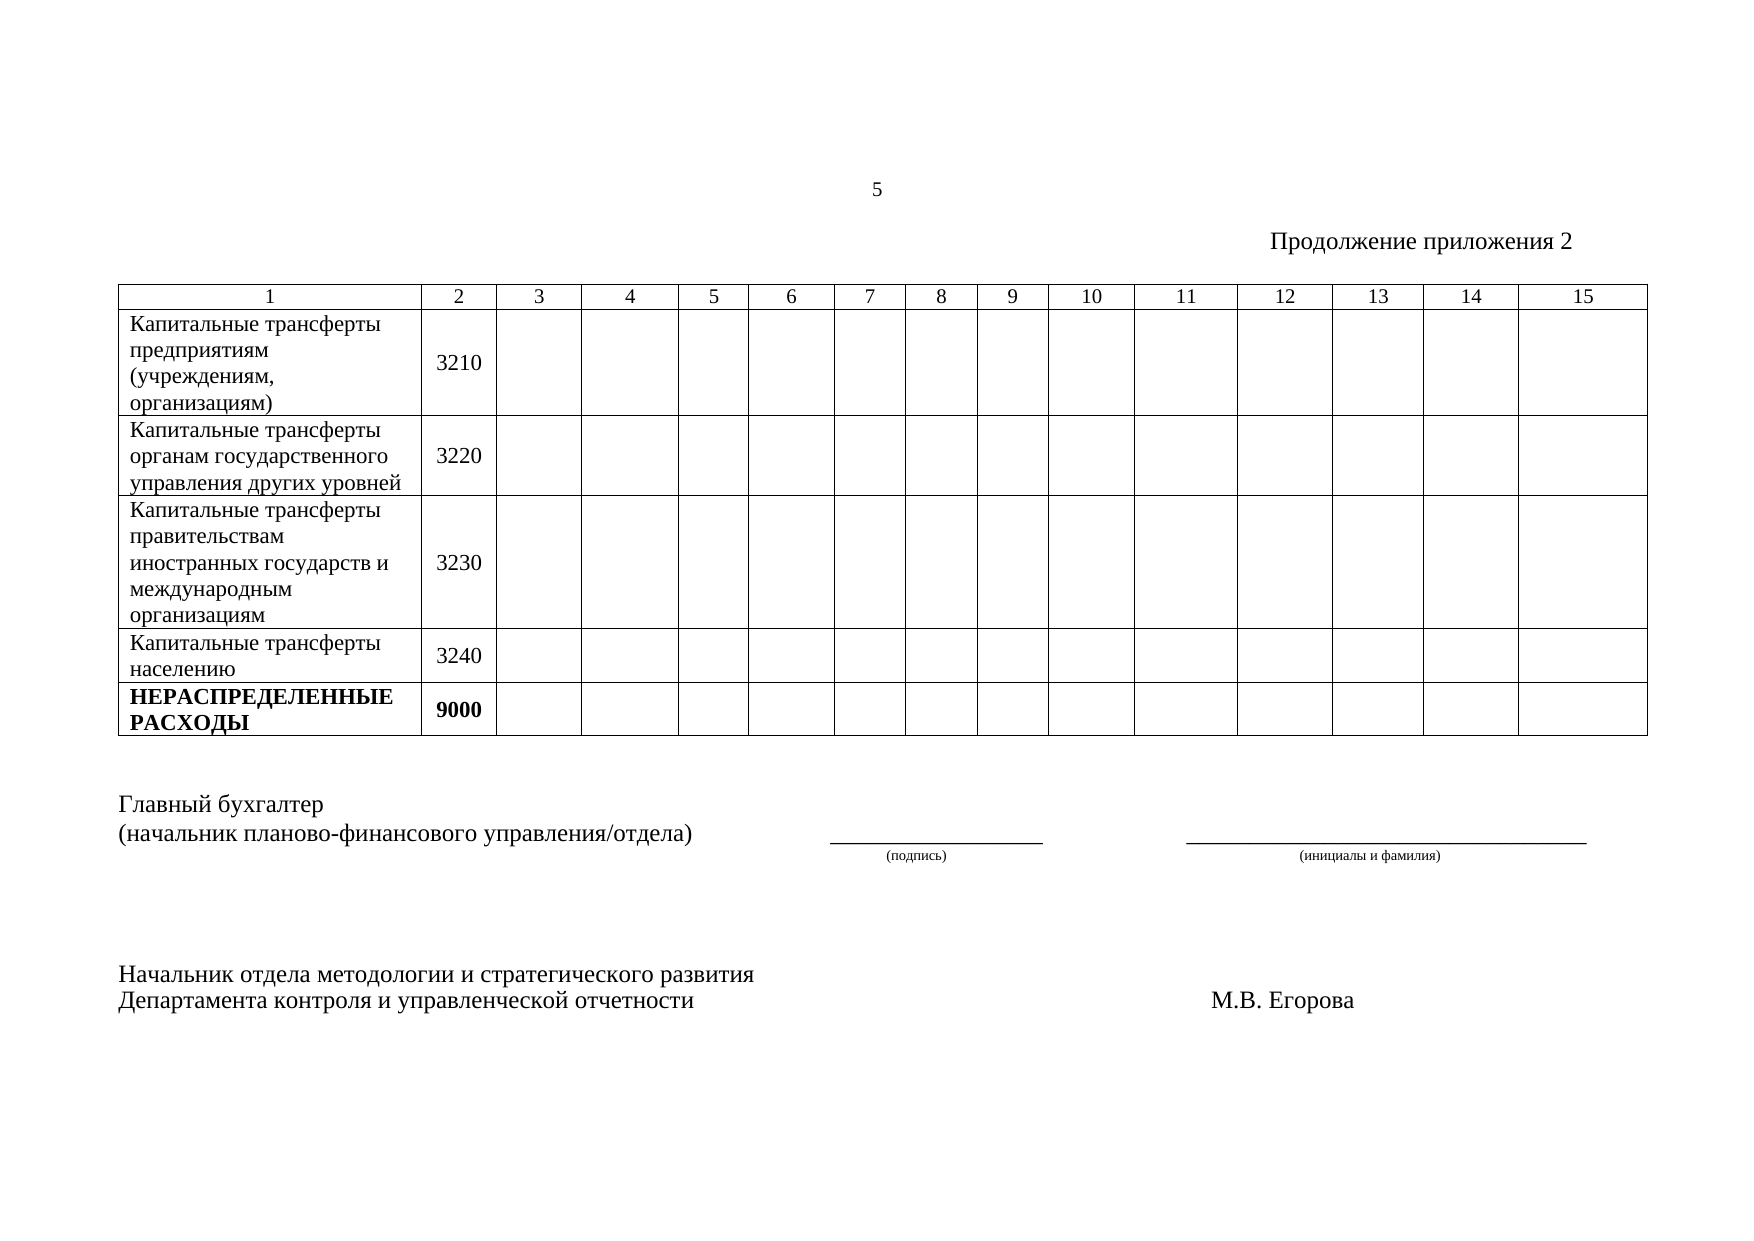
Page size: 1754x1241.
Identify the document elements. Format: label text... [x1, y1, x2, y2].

table_cell [749, 629, 834, 682]
table_cell [1333, 496, 1423, 628]
table_cell [1135, 310, 1237, 415]
table_cell [835, 683, 905, 735]
table_cell [835, 310, 905, 415]
table_cell [497, 629, 581, 682]
table_header 9 [978, 285, 1048, 308]
table_cell [835, 629, 905, 682]
table_cell [1424, 496, 1518, 628]
table_cell [906, 310, 977, 415]
table_cell Капитальные трансферты правительствам иностранных государств и международным организациям [119, 496, 421, 628]
table_cell 3220 [422, 416, 496, 495]
table_cell [497, 310, 581, 415]
table_cell [1333, 683, 1423, 735]
table_cell [582, 416, 678, 495]
table_cell [1519, 629, 1647, 682]
table_header 8 [906, 285, 977, 308]
table_cell [1049, 496, 1134, 628]
table_cell [1333, 416, 1423, 495]
table_header 7 [835, 285, 905, 308]
table_cell [497, 416, 581, 495]
table_cell [978, 683, 1048, 735]
table_cell [679, 629, 748, 682]
table_cell [1135, 629, 1237, 682]
table_cell [1519, 310, 1647, 415]
table_cell 3210 [422, 310, 496, 415]
table_cell [1238, 310, 1332, 415]
text Главный бухгалтер (начальник планово-финансового управления/отдела) _________________ ________________________________ [118, 789, 1636, 847]
table_header 12 [1238, 285, 1332, 308]
table_header 13 [1333, 285, 1423, 308]
table_cell [582, 496, 678, 628]
table_cell [978, 310, 1048, 415]
table_header 15 [1519, 285, 1647, 308]
table_cell [835, 496, 905, 628]
table_cell [1519, 683, 1647, 735]
table_header 2 [422, 285, 496, 308]
table_header 4 [582, 285, 678, 308]
table_cell [679, 683, 748, 735]
table_cell [978, 416, 1048, 495]
text Департамента контроля и управленческой отчетности М.В. Егорова [118, 988, 1607, 1013]
text Продолжение приложения 2 [1270, 226, 1636, 255]
table_cell [582, 683, 678, 735]
table_cell [582, 310, 678, 415]
table_cell [906, 496, 977, 628]
table_cell [1333, 310, 1423, 415]
table_cell 3240 [422, 629, 496, 682]
table_cell Капитальные трансферты предприятиям (учреждениям, организациям) [119, 310, 421, 415]
table_cell [978, 496, 1048, 628]
table_cell [835, 416, 905, 495]
table_cell [1049, 310, 1134, 415]
table_cell [1424, 629, 1518, 682]
table_cell [1519, 496, 1647, 628]
table_cell [1238, 496, 1332, 628]
table_header 10 [1049, 285, 1134, 308]
table_cell [978, 629, 1048, 682]
table_cell НЕРАСПРЕДЕЛЕННЫЕ РАСХОДЫ [119, 683, 421, 735]
table_cell [1424, 416, 1518, 495]
table_cell [749, 496, 834, 628]
table_cell [1049, 683, 1134, 735]
table_cell [749, 416, 834, 495]
table_cell [1049, 416, 1134, 495]
table_cell [1135, 683, 1237, 735]
table_header 11 [1135, 285, 1237, 308]
table_cell 3230 [422, 496, 496, 628]
table_cell [1238, 416, 1332, 495]
text Начальник отдела методологии и стратегического развития [118, 962, 1607, 988]
table_cell [679, 310, 748, 415]
table_cell Капитальные трансферты органам государственного управления других уровней [119, 416, 421, 495]
table_header 6 [749, 285, 834, 308]
table_cell [1135, 416, 1237, 495]
table_header 3 [497, 285, 581, 308]
table_cell [582, 629, 678, 682]
table_cell [1238, 683, 1332, 735]
table_cell [1519, 416, 1647, 495]
table_cell [1049, 629, 1134, 682]
table_cell [679, 496, 748, 628]
table_cell [497, 496, 581, 628]
table_cell [497, 683, 581, 735]
table_cell [906, 416, 977, 495]
table_cell [1424, 310, 1518, 415]
table_header 1 [119, 285, 421, 308]
table_cell [1333, 629, 1423, 682]
table_cell 9000 [422, 683, 496, 735]
table_cell [1135, 496, 1237, 628]
table_cell [1238, 629, 1332, 682]
table_cell [906, 629, 977, 682]
table_header 14 [1424, 285, 1518, 308]
table_cell [1424, 683, 1518, 735]
table_cell Капитальные трансферты населению [119, 629, 421, 682]
table_cell [749, 310, 834, 415]
table_cell [679, 416, 748, 495]
table_header 5 [679, 285, 748, 308]
text (подпись) (инициалы и фамилия) [118, 847, 1636, 876]
table_cell [906, 683, 977, 735]
table_cell [749, 683, 834, 735]
